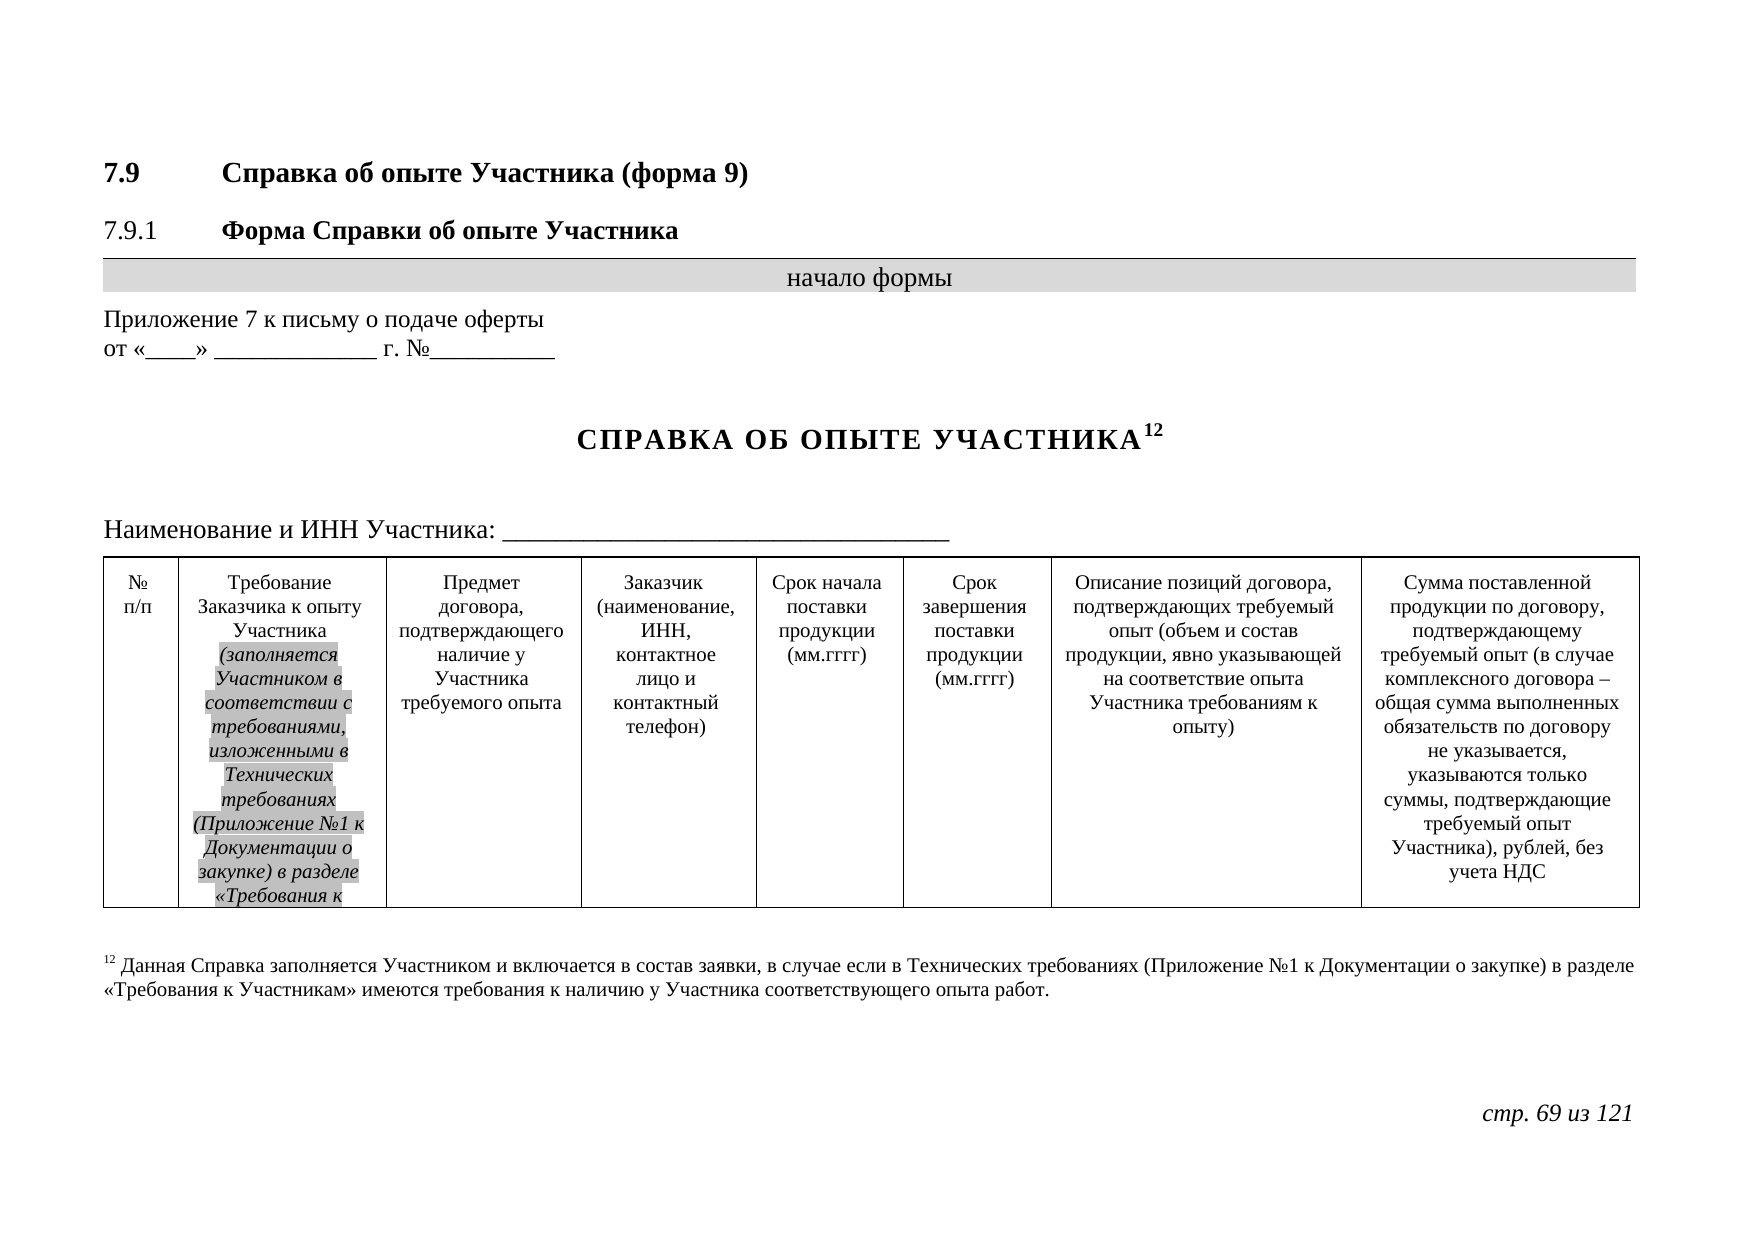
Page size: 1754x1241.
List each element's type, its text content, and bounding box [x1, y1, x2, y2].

text Справка об опыте Участника [103, 418, 1636, 457]
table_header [904, 558, 1051, 907]
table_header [757, 558, 903, 907]
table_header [387, 558, 581, 907]
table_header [1052, 558, 1361, 907]
table_header № п/п [104, 558, 178, 907]
text Форма Справки об опыте Участника [103, 214, 1636, 245]
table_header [179, 558, 386, 907]
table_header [1362, 558, 1639, 907]
text начало формы [103, 259, 1636, 292]
subtitle Справка об опыте Участника (форма 9) [103, 156, 1639, 189]
text Наименование и ИНН Участника: _________________________________ [103, 513, 1636, 544]
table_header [582, 558, 756, 907]
text Приложение 7 к письму о подаче оферты от «____» _____________ г. №__________ [103, 304, 1636, 362]
